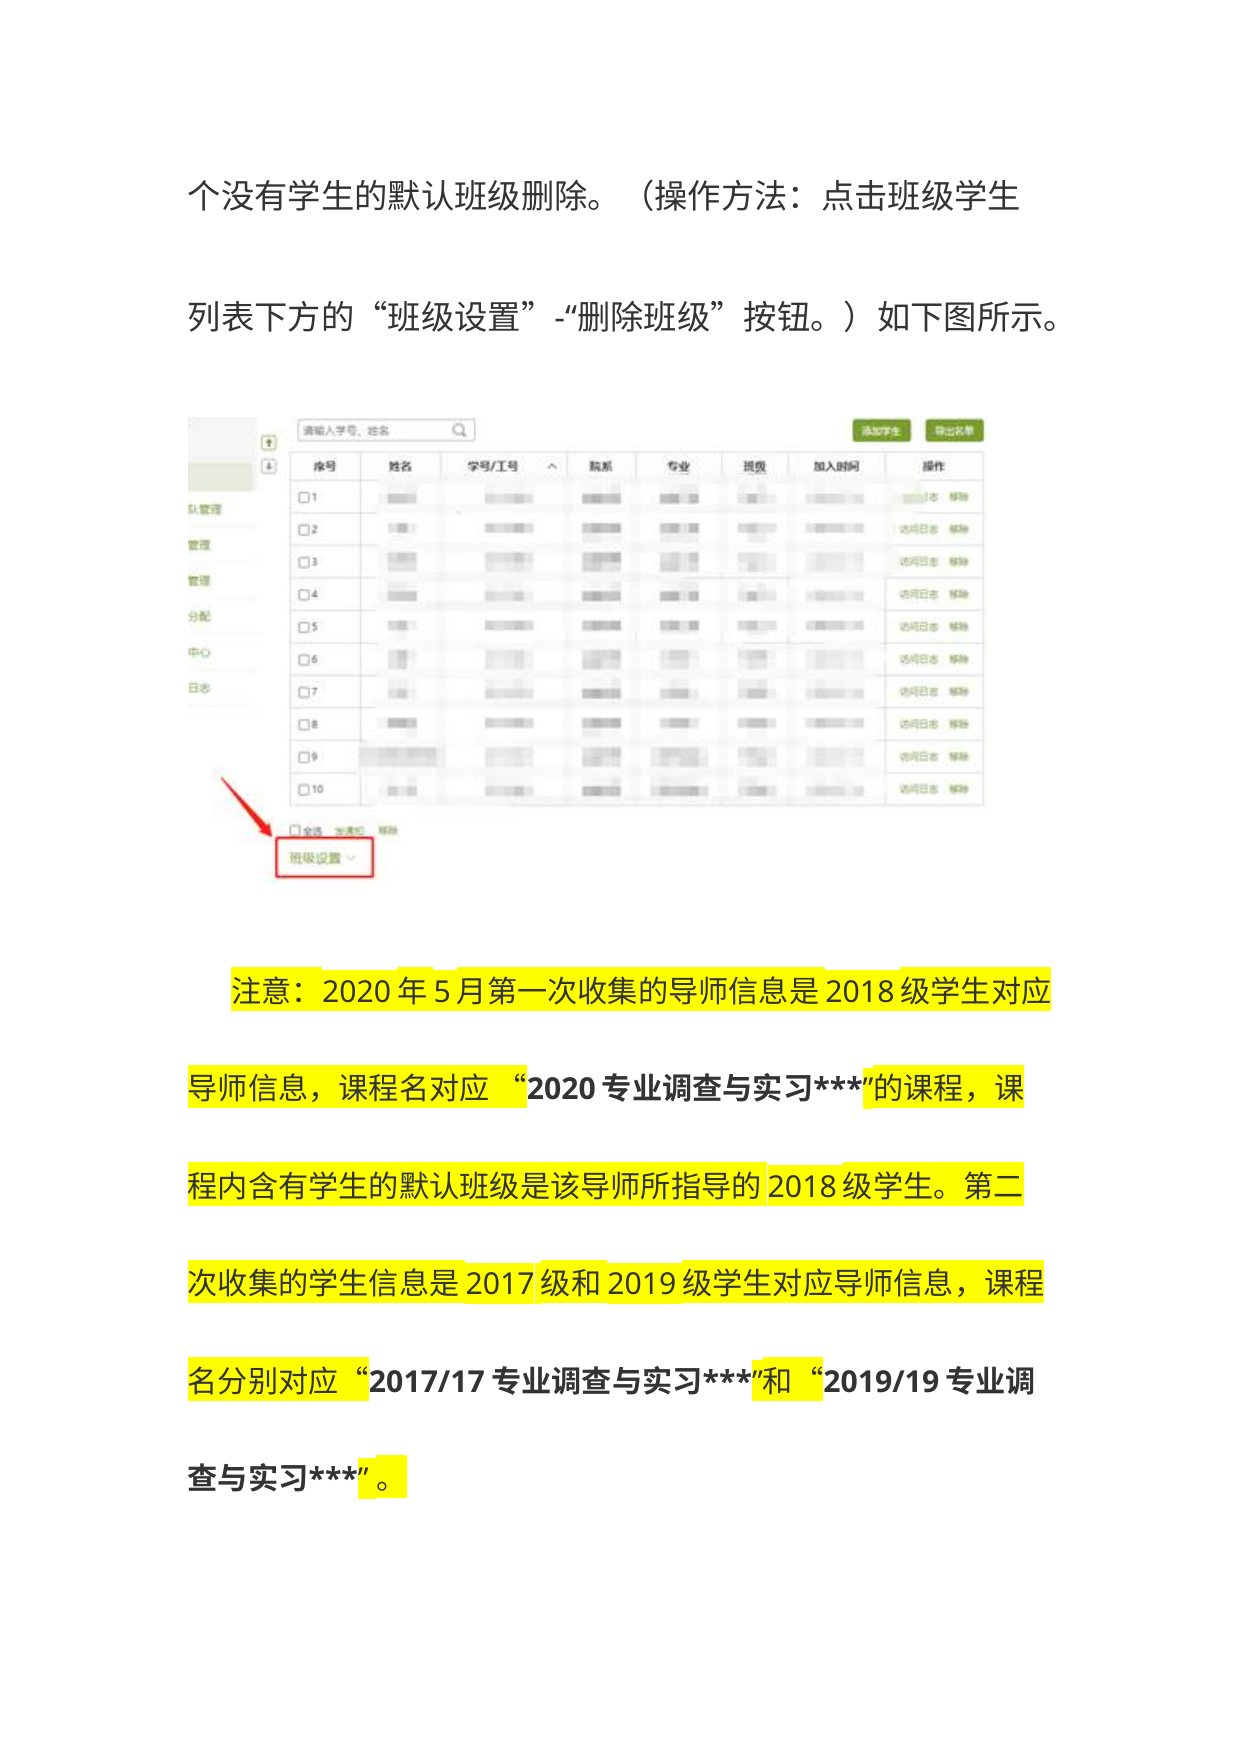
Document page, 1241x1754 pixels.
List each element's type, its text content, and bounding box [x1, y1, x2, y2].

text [187, 162, 1053, 347]
text 注意：2020年5月第一次收集的导师信息是2018级学生对应导师信息，课程名对应 “2020专业调查与实习***”的课程，课程内含有学生的默认班级是该导师所指导的2018级学生。第二次收集的学生信息是2017级和2019级学生对应导师信息，课程名分别对应“2017/17专业调查与实习***”和“2019/19专业调查与实习***” 。 [187, 957, 1053, 1509]
picture [188, 417, 1053, 884]
